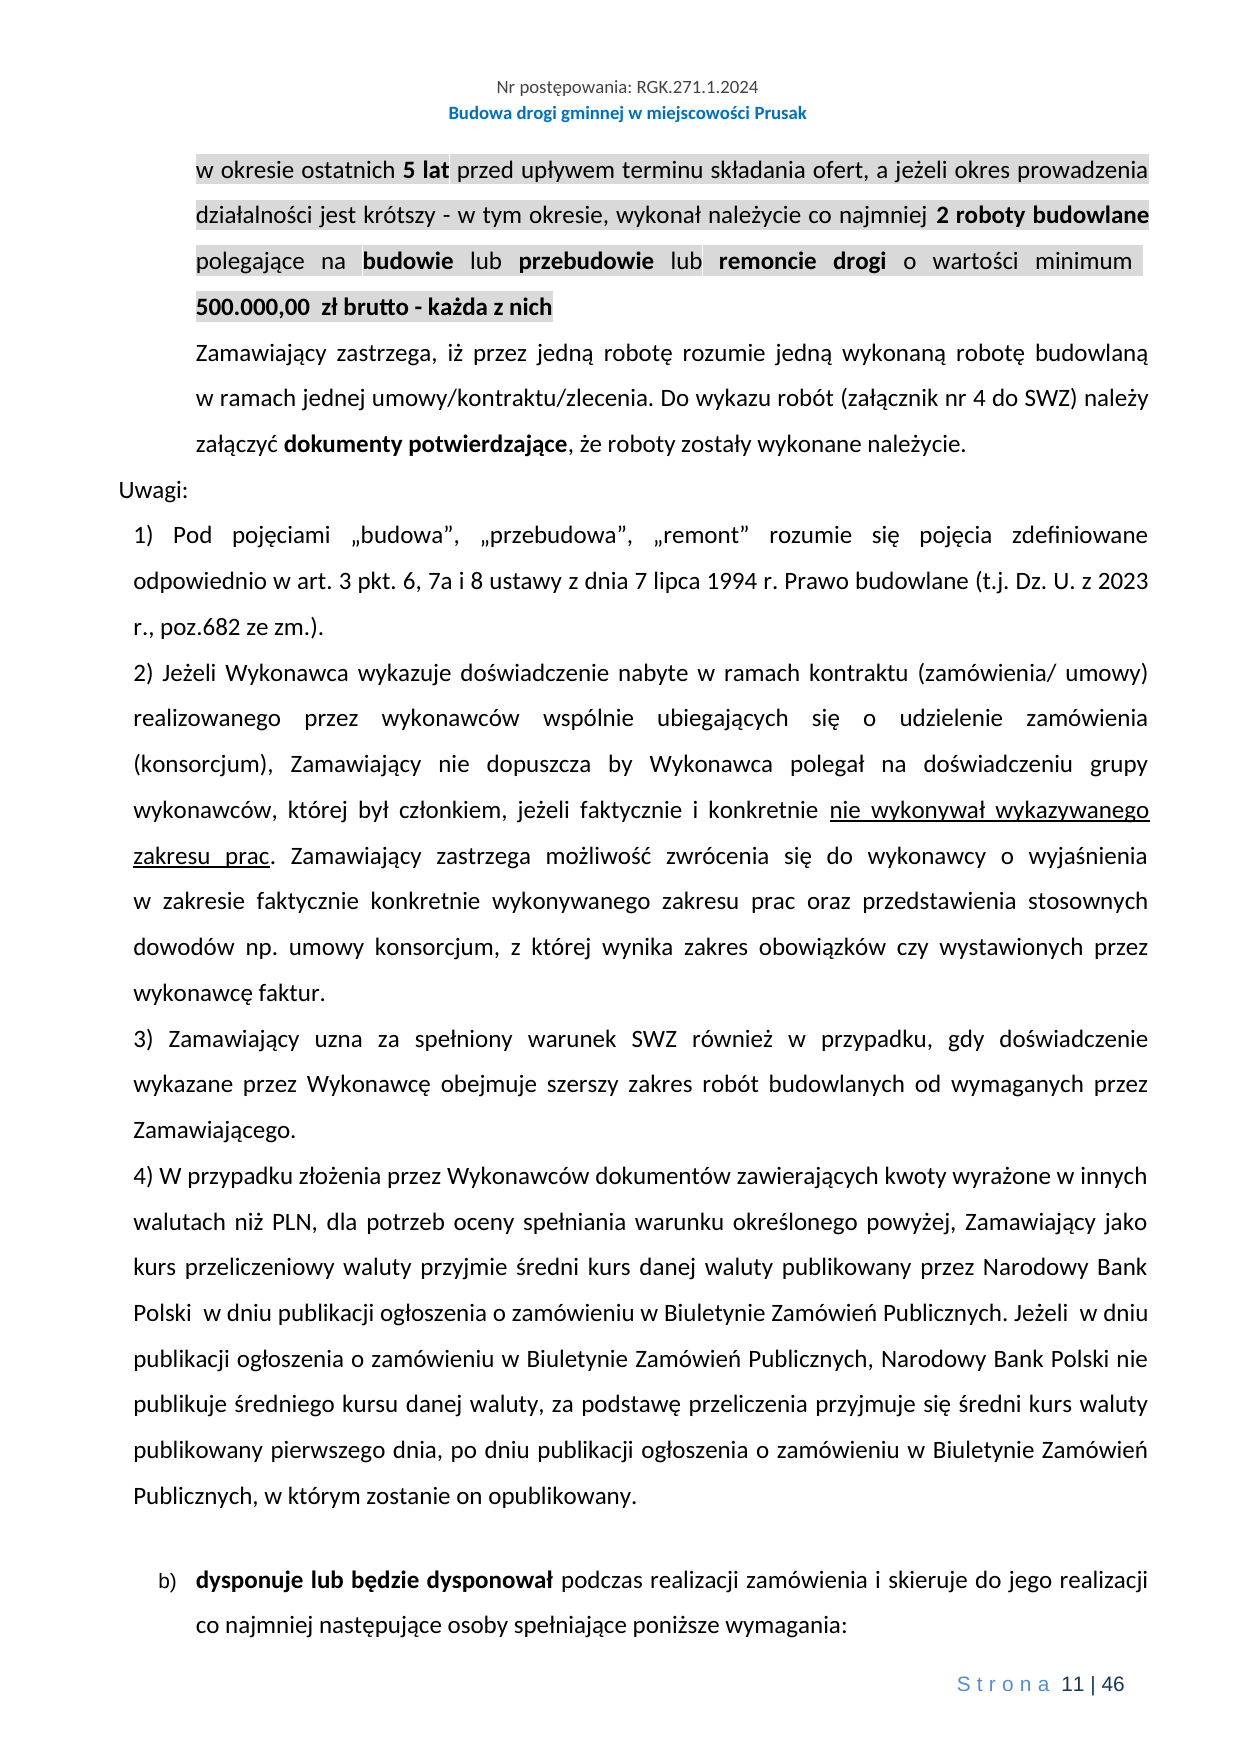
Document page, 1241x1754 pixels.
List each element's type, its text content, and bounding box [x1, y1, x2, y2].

list Zamawiający zastrzega, iż przez jedną robotę rozumie jedną wykonaną robotę budowlaną w ramach jednej umowy/kontraktu/zlecenia. Do wykazu robót (załącznik nr 4 do SWZ) należy załączyć dokumenty potwierdzające, że roboty zostały wykonane należycie. [196, 337, 1149, 459]
list 1) Pod pojęciami „budowa”, „przebudowa”, „remont” rozumie się pojęcia zdefiniowane odpowiednio w art. 3 pkt. 6, 7a i 8 ustawy z dnia 7 lipca 1994 r. Prawo budowlane (t.j. Dz. U. z 2023 r., poz.682 ze zm.). [133, 520, 1149, 642]
list 2) Jeżeli Wykonawca wykazuje doświadczenie nabyte w ramach kontraktu (zamówienia/ umowy) realizowanego przez wykonawców wspólnie ubiegających się o udzielenie zamówienia (konsorcjum), Zamawiający nie dopuszcza by Wykonawca polegał na doświadczeniu grupy wykonawców, której był członkiem, jeżeli faktycznie i konkretnie nie wykonywał wykazywanego zakresu prac. Zamawiający zastrzega możliwość zwrócenia się do wykonawcy o wyjaśnienia w zakresie faktycznie konkretnie wykonywanego zakresu prac oraz przedstawienia stosownych dowodów np. umowy konsorcjum, z której wynika zakres obowiązków czy wystawionych przez wykonawcę faktur. [133, 657, 1149, 1007]
list w okresie ostatnich 5 lat przed upływem terminu składania ofert, a jeżeli okres prowadzenia działalności jest krótszy - w tym okresie, wykonał należycie co najmniej 2 roboty budowlane polegające na budowie lub przebudowie lub remoncie drogi o wartości minimum 500.000,00 zł brutto - każda z nich [196, 154, 1149, 200]
list Uwagi: [118, 474, 1149, 504]
list 4) W przypadku złożenia przez Wykonawców dokumentów zawierających kwoty wyrażone w innych walutach niż PLN, dla potrzeb oceny spełniania warunku określonego powyżej, Zamawiający jako kurs przeliczeniowy waluty przyjmie średni kurs danej waluty publikowany przez Narodowy Bank Polski w dniu publikacji ogłoszenia o zamówieniu w Biuletynie Zamówień Publicznych. Jeżeli w dniu publikacji ogłoszenia o zamówieniu w Biuletynie Zamówień Publicznych, Narodowy Bank Polski nie publikuje średniego kursu danej waluty, za podstawę przeliczenia przyjmuje się średni kurs waluty publikowany pierwszego dnia, po dniu publikacji ogłoszenia o zamówieniu w Biuletynie Zamówień Publicznych, w którym zostanie on opublikowany. [133, 1160, 1149, 1511]
list dysponuje lub będzie dysponował podczas realizacji zamówienia i skieruje do jego realizacji co najmniej następujące osoby spełniające poniższe wymagania: [158, 1564, 1149, 1640]
list w okresie ostatnich 5 lat przed upływem terminu składania ofert, a jeżeli okres prowadzenia działalności jest krótszy - w tym okresie, wykonał należycie co najmniej 2 roboty budowlane polegające na budowie lub przebudowie lub remoncie drogi o wartości minimum 500.000,00 zł brutto - każda z nich [196, 230, 1149, 322]
list 3) Zamawiający uzna za spełniony warunek SWZ również w przypadku, gdy doświadczenie wykazane przez Wykonawcę obejmuje szerszy zakres robót budowlanych od wymaganych przez Zamawiającego. [133, 1023, 1149, 1145]
